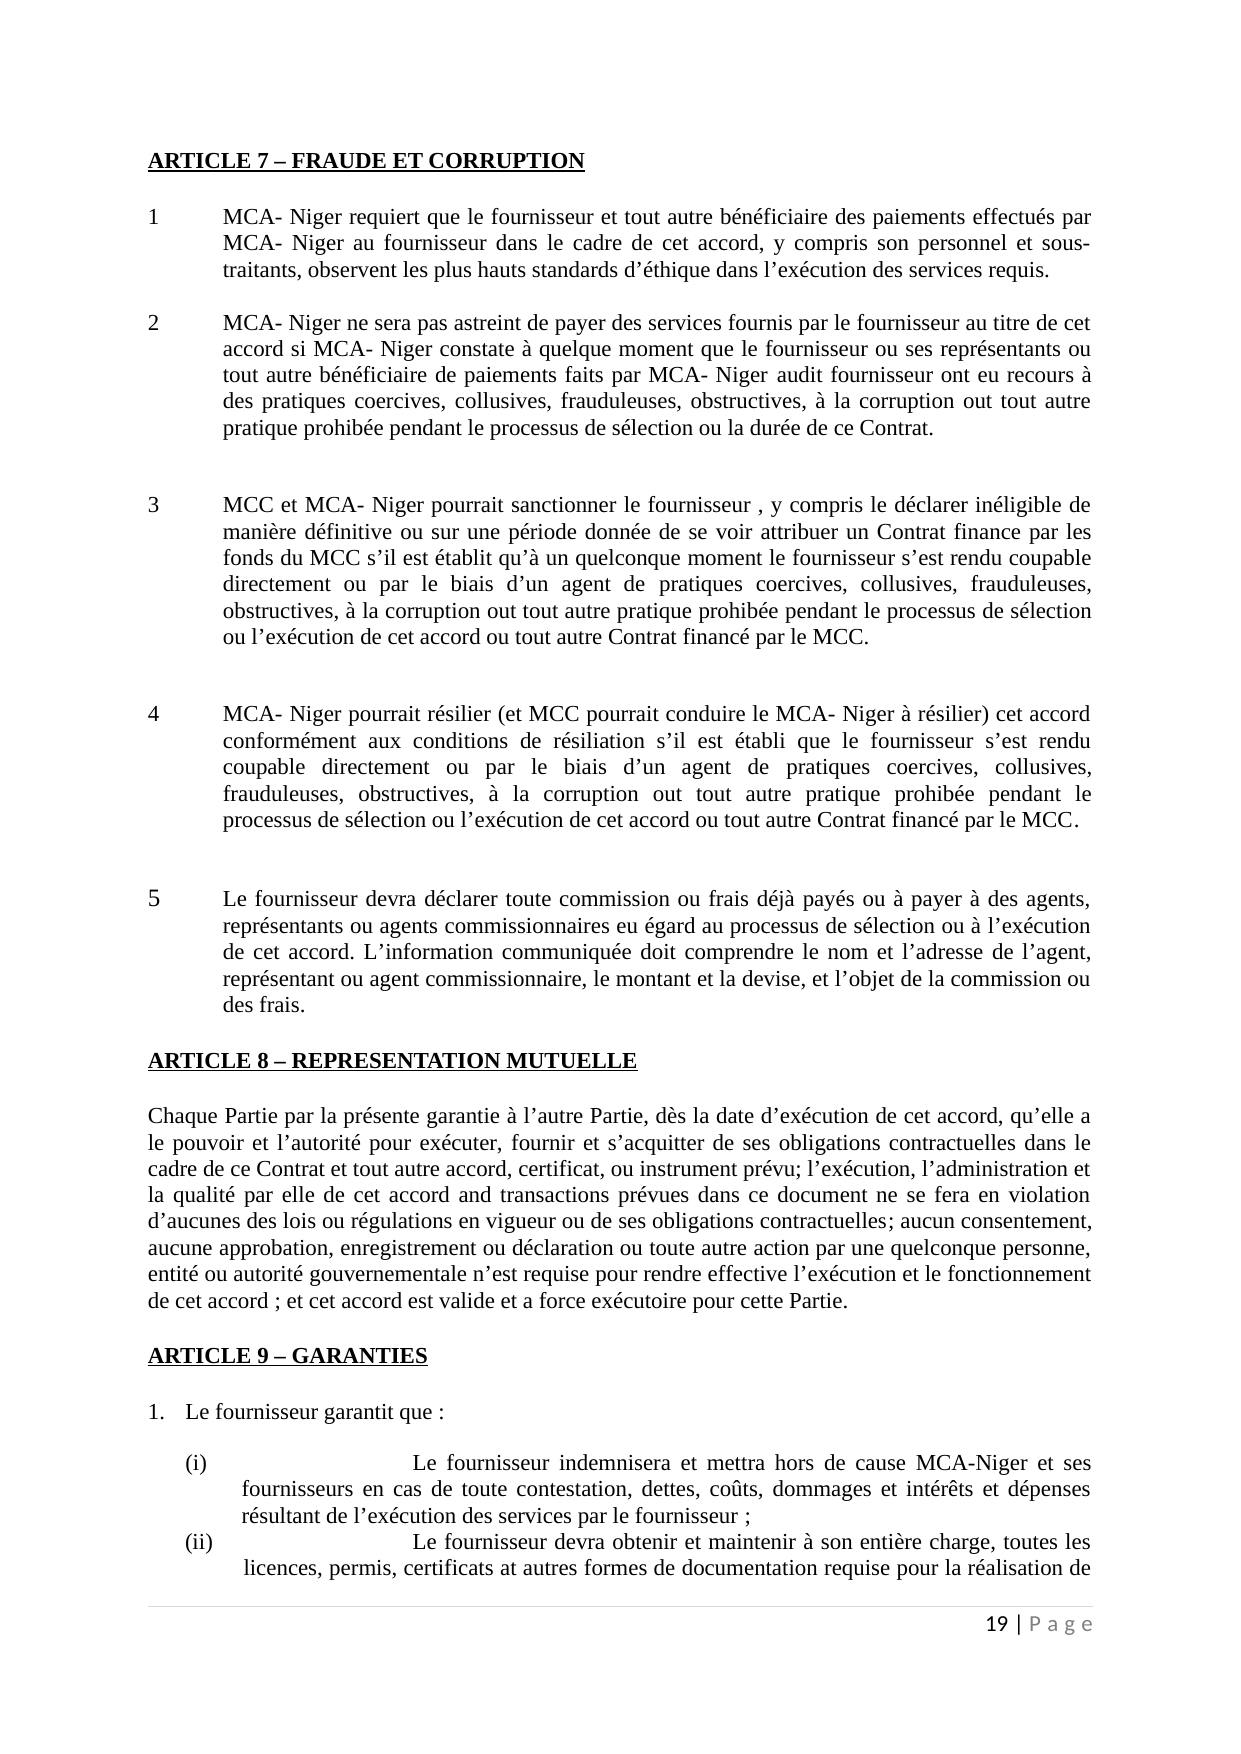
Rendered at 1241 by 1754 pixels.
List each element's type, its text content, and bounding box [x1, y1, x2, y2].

list Le fournisseur indemnisera et mettra hors de cause MCA-Niger et ses fournisseurs en cas de toute contestation, dettes, coûts, dommages et intérêts et dépenses résultant de l’exécution des services par le fournisseur ; [185, 1449, 1093, 1528]
subtitle ARTICLE 7 – FRAUDE ET CORRUPTION [148, 148, 1093, 174]
text Chaque Partie par la présente garantie à l’autre Partie, dès la date d’exécution de cet accord, qu’elle a le pouvoir et l’autorité pour exécuter, fournir et s’acquitter de ses obligations contractuelles dans le cadre de ce Contrat et tout autre accord, certificat, ou instrument prévu; l’exécution, l’administration et la qualité par elle de cet accord and transactions prévues dans ce document ne se fera en violation d’aucunes des lois ou régulations en vigueur ou de ses obligations contractuelles; aucun consentement, aucune approbation, enregistrement ou déclaration ou toute autre action par une quelconque personne, entité ou autorité gouvernementale n’est requise pour rendre effective l’exécution et le fonctionnement de cet accord ; et cet accord est valide et a force exécutoire pour cette Partie. [148, 1102, 1093, 1313]
list MCC et MCA- Niger pourrait sanctionner le fournisseur , y compris le déclarer inéligible de manière définitive ou sur une période donnée de se voir attribuer un Contrat finance par les fonds du MCC s’il est établit qu’à un quelconque moment le fournisseur s’est rendu coupable directement ou par le biais d’un agent de pratiques coercives, collusives, frauduleuses, obstructives, à la corruption out tout autre pratique prohibée pendant le processus de sélection ou l’exécution de cet accord ou tout autre Contrat financé par le MCC. [148, 491, 1093, 649]
list Le fournisseur garantit que : [148, 1398, 1093, 1424]
list MCA- Niger pourrait résilier (et MCC pourrait conduire le MCA- Niger à résilier) cet accord conformément aux conditions de résiliation s’il est établi que le fournisseur s’est rendu coupable directement ou par le biais d’un agent de pratiques coercives, collusives, frauduleuses, obstructives, à la corruption out tout autre pratique prohibée pendant le processus de sélection ou l’exécution de cet accord ou tout autre Contrat financé par le MCC. [148, 701, 1093, 832]
subtitle ARTICLE 9 – GARANTIES [148, 1342, 1093, 1368]
list Le fournisseur devra déclarer toute commission ou frais déjà payés ou à payer à des agents, représentants ou agents commissionnaires eu égard au processus de sélection ou à l’exécution de cet accord. L’information communiquée doit comprendre le nom et l’adresse de l’agent, représentant ou agent commissionnaire, le montant et la devise, et l’objet de la commission ou des frais. [148, 883, 1093, 1017]
list MCA- Niger requiert que le fournisseur et tout autre bénéficiaire des paiements effectués par MCA- Niger au fournisseur dans le cadre de cet accord, y compris son personnel et sous-traitants, observent les plus hauts standards d’éthique dans l’exécution des services requis. [148, 203, 1093, 282]
subtitle ARTICLE 8 – REPRESENTATION MUTUELLE [148, 1047, 1093, 1073]
list MCA- Niger ne sera pas astreint de payer des services fournis par le fournisseur au titre de cet accord si MCA- Niger constate à quelque moment que le fournisseur ou ses représentants ou tout autre bénéficiaire de paiements faits par MCA- Niger audit fournisseur ont eu recours à des pratiques coercives, collusives, frauduleuses, obstructives, à la corruption out tout autre pratique prohibée pendant le processus de sélection ou la durée de ce Contrat. [148, 308, 1093, 440]
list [185, 1528, 1093, 1581]
